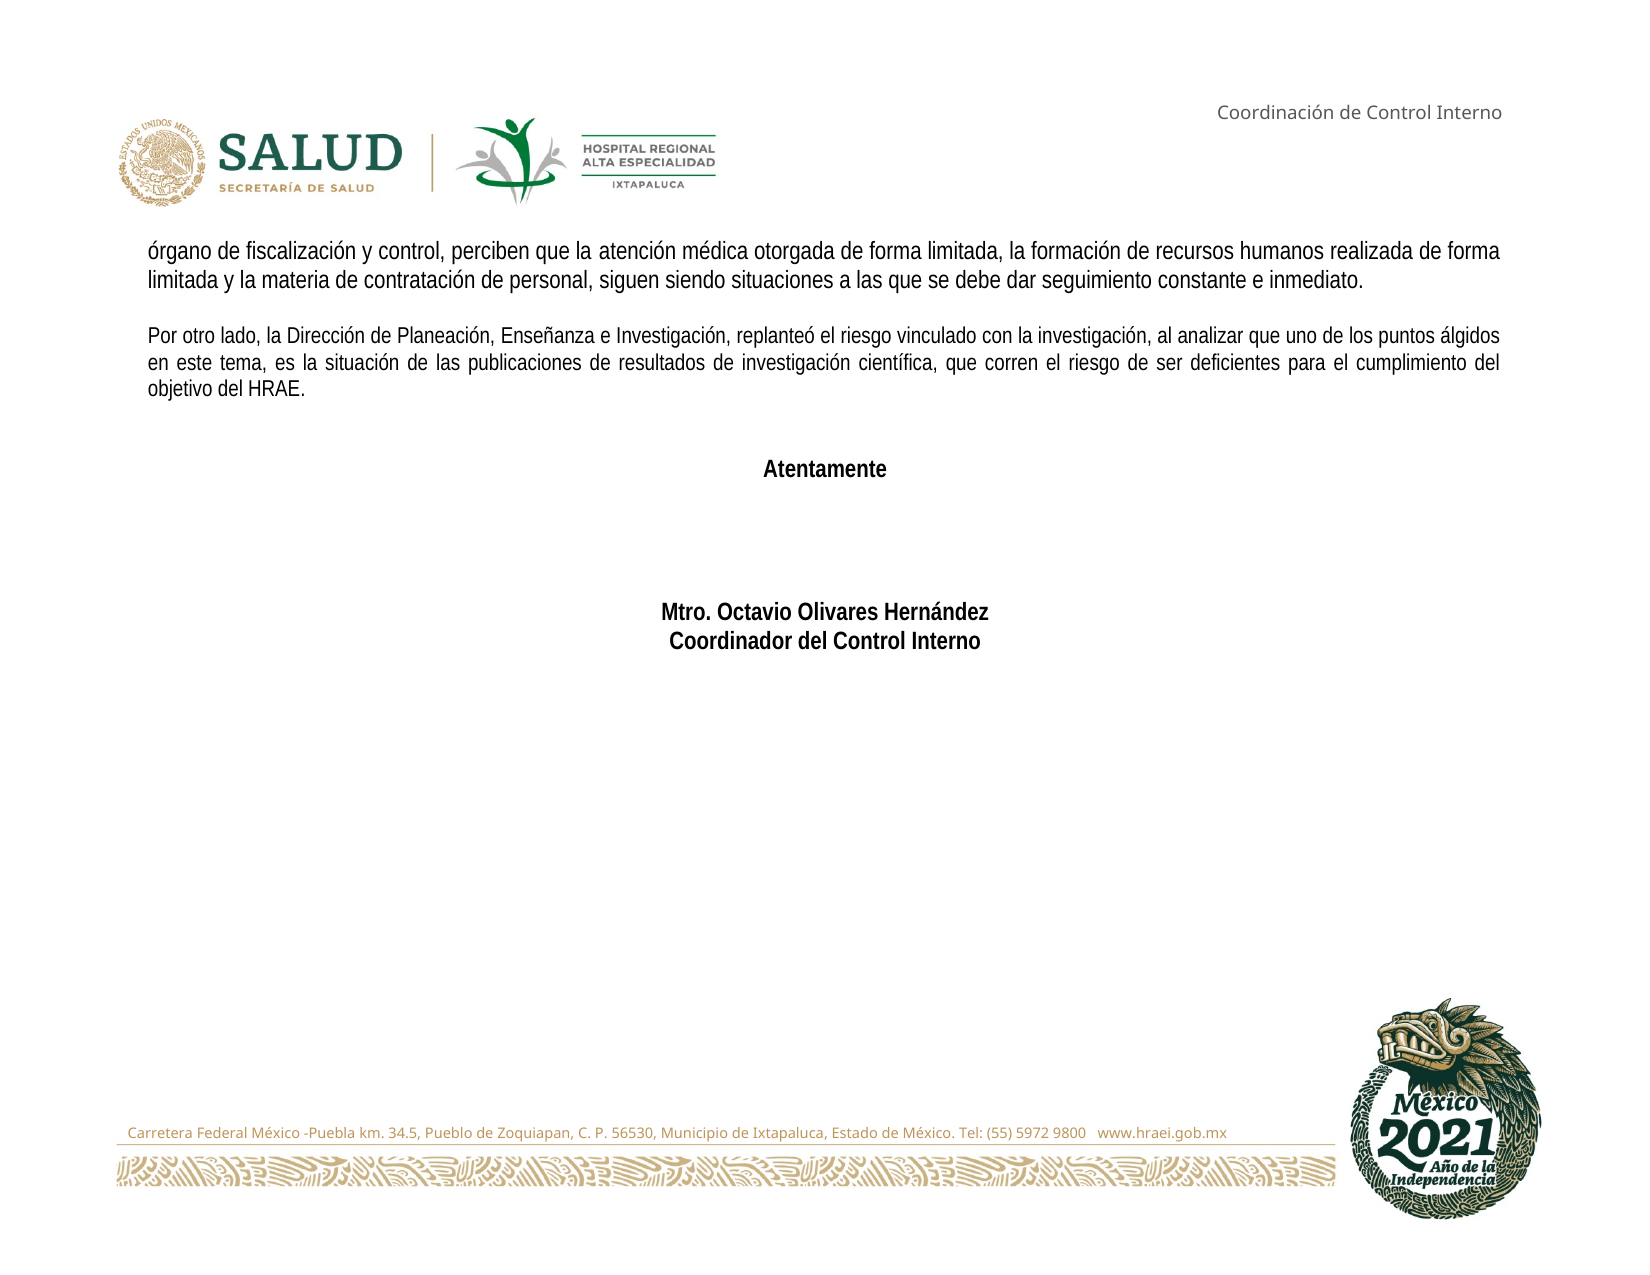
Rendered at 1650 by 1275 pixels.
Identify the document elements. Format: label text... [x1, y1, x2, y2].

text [148, 236, 1502, 294]
text Mtro. Octavio Olivares Hernández [148, 597, 1502, 626]
text Coordinador del Control Interno [148, 626, 1502, 654]
picture [0, 0, 1648, 1273]
text Atentamente [148, 454, 1502, 483]
text Por otro lado, la Dirección de Planeación, Enseñanza e Investigación, replanteó el riesgo vinculado con la investigación, al analizar que uno de los puntos álgidos en este tema, es la situación de las publicaciones de resultados de investigación científica, que corren el riesgo de ser deficientes para el cumplimiento del objetivo del HRAE. [148, 322, 1502, 401]
